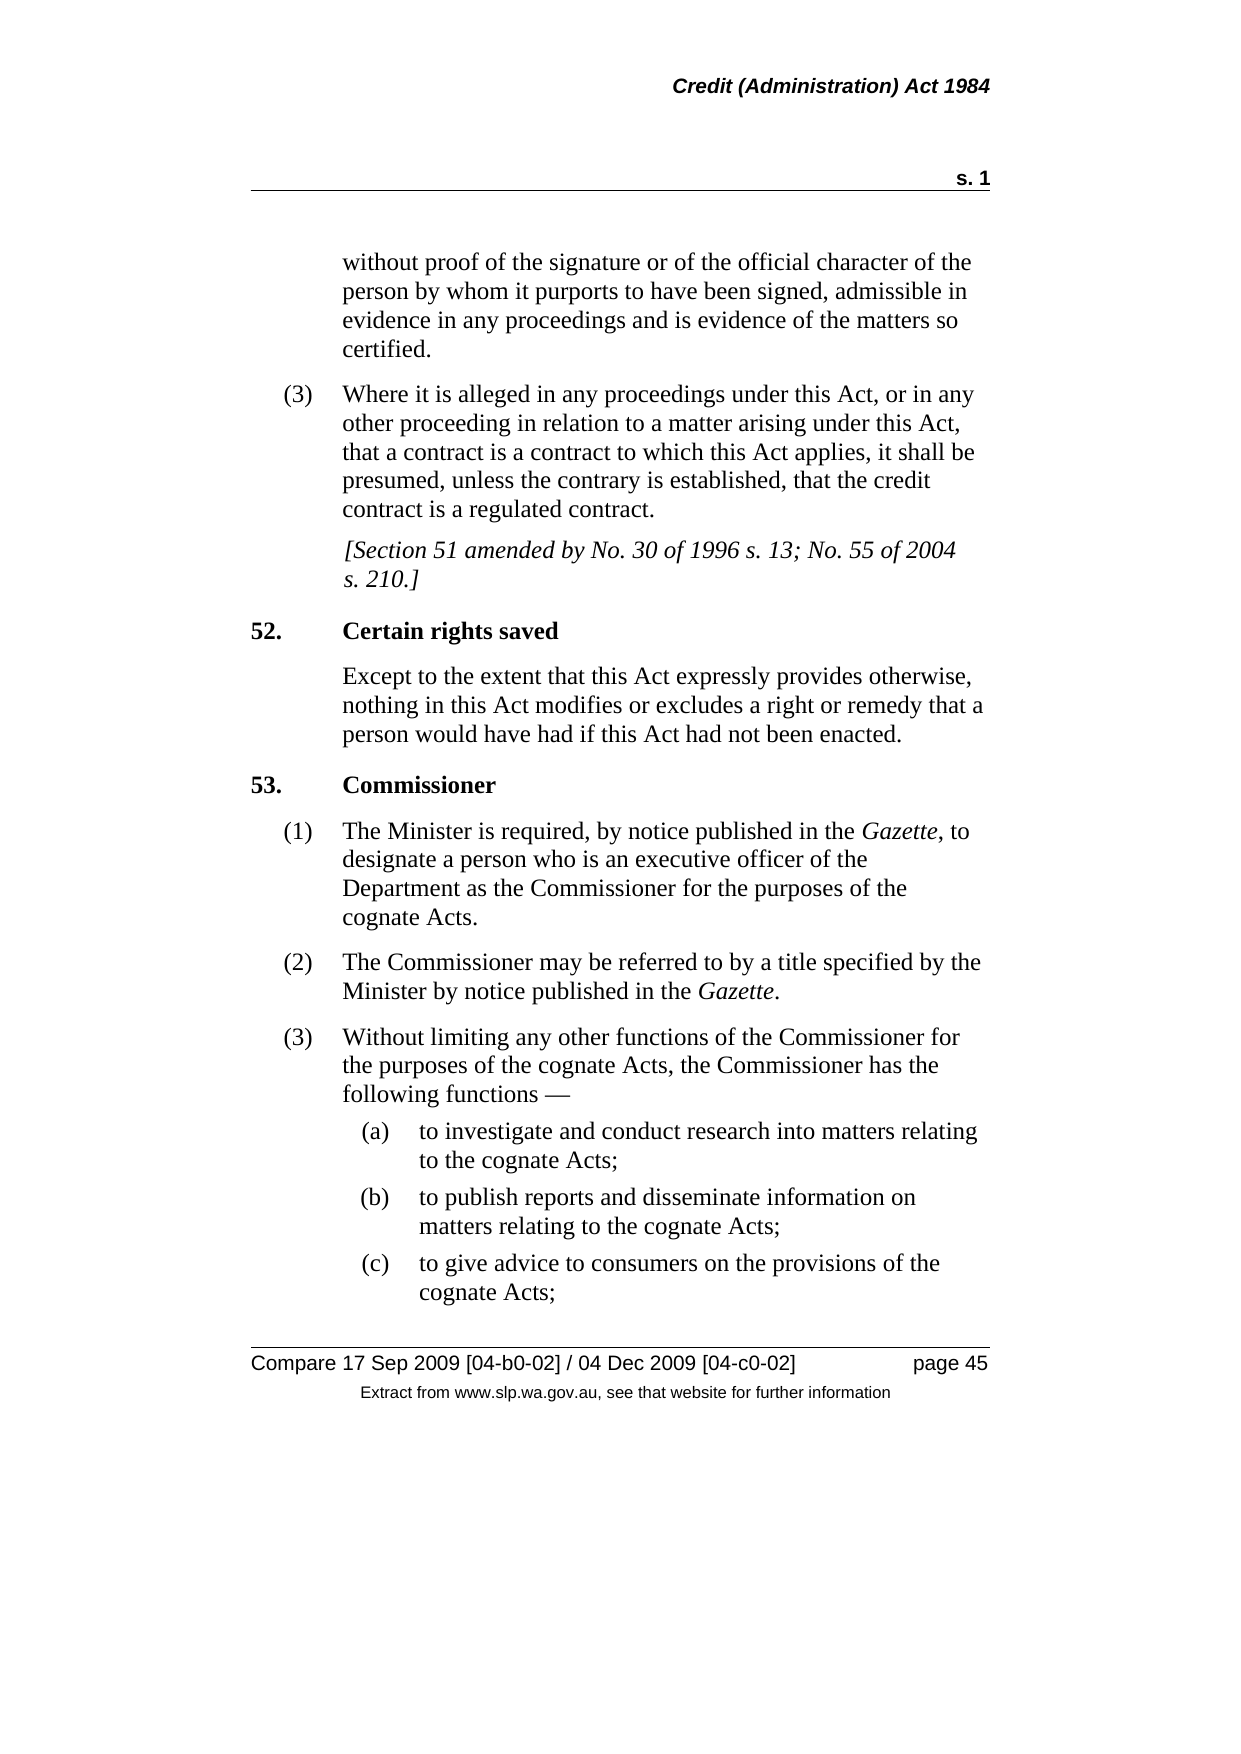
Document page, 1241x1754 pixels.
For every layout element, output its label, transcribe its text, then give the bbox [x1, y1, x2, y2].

text (2) The Commissioner may be referred to by a title specified by the Minister by notice published in the Gazette. [251, 947, 990, 1005]
text (b) to publish reports and disseminate information on matters relating to the cognate Acts; [251, 1182, 990, 1239]
text (3) Where it is alleged in any proceedings under this Act, or in any other proceeding in relation to a matter arising under this Act, that a contract is a contract to which this Act applies, it shall be presumed, unless the contrary is established, that the credit contract is a regulated contract. [251, 379, 990, 523]
text (3) Without limiting any other functions of the Commissioner for the purposes of the cognate Acts, the Commissioner has the following functions — [251, 1022, 990, 1108]
text Except to the extent that this Act expressly provides otherwise, nothing in this Act modifies or excludes a right or remedy that a person would have had if this Act had not been enacted. [251, 661, 990, 747]
text [Section 51 amended by No. 30 of 1996 s. 13; No. 55 of 2004 s. 210.] [251, 535, 990, 593]
text (1) The Minister is required, by notice published in the Gazette, to designate a person who is an executive officer of the Department as the Commissioner for the purposes of the cognate Acts. [251, 816, 990, 931]
subtitle 53. Commissioner [251, 770, 990, 799]
text (a) to investigate and conduct research into matters relating to the cognate Acts; [251, 1116, 990, 1174]
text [251, 247, 990, 362]
subtitle 52. Certain rights saved [251, 616, 990, 644]
text (c) to give advice to consumers on the provisions of the cognate Acts; [251, 1248, 990, 1305]
